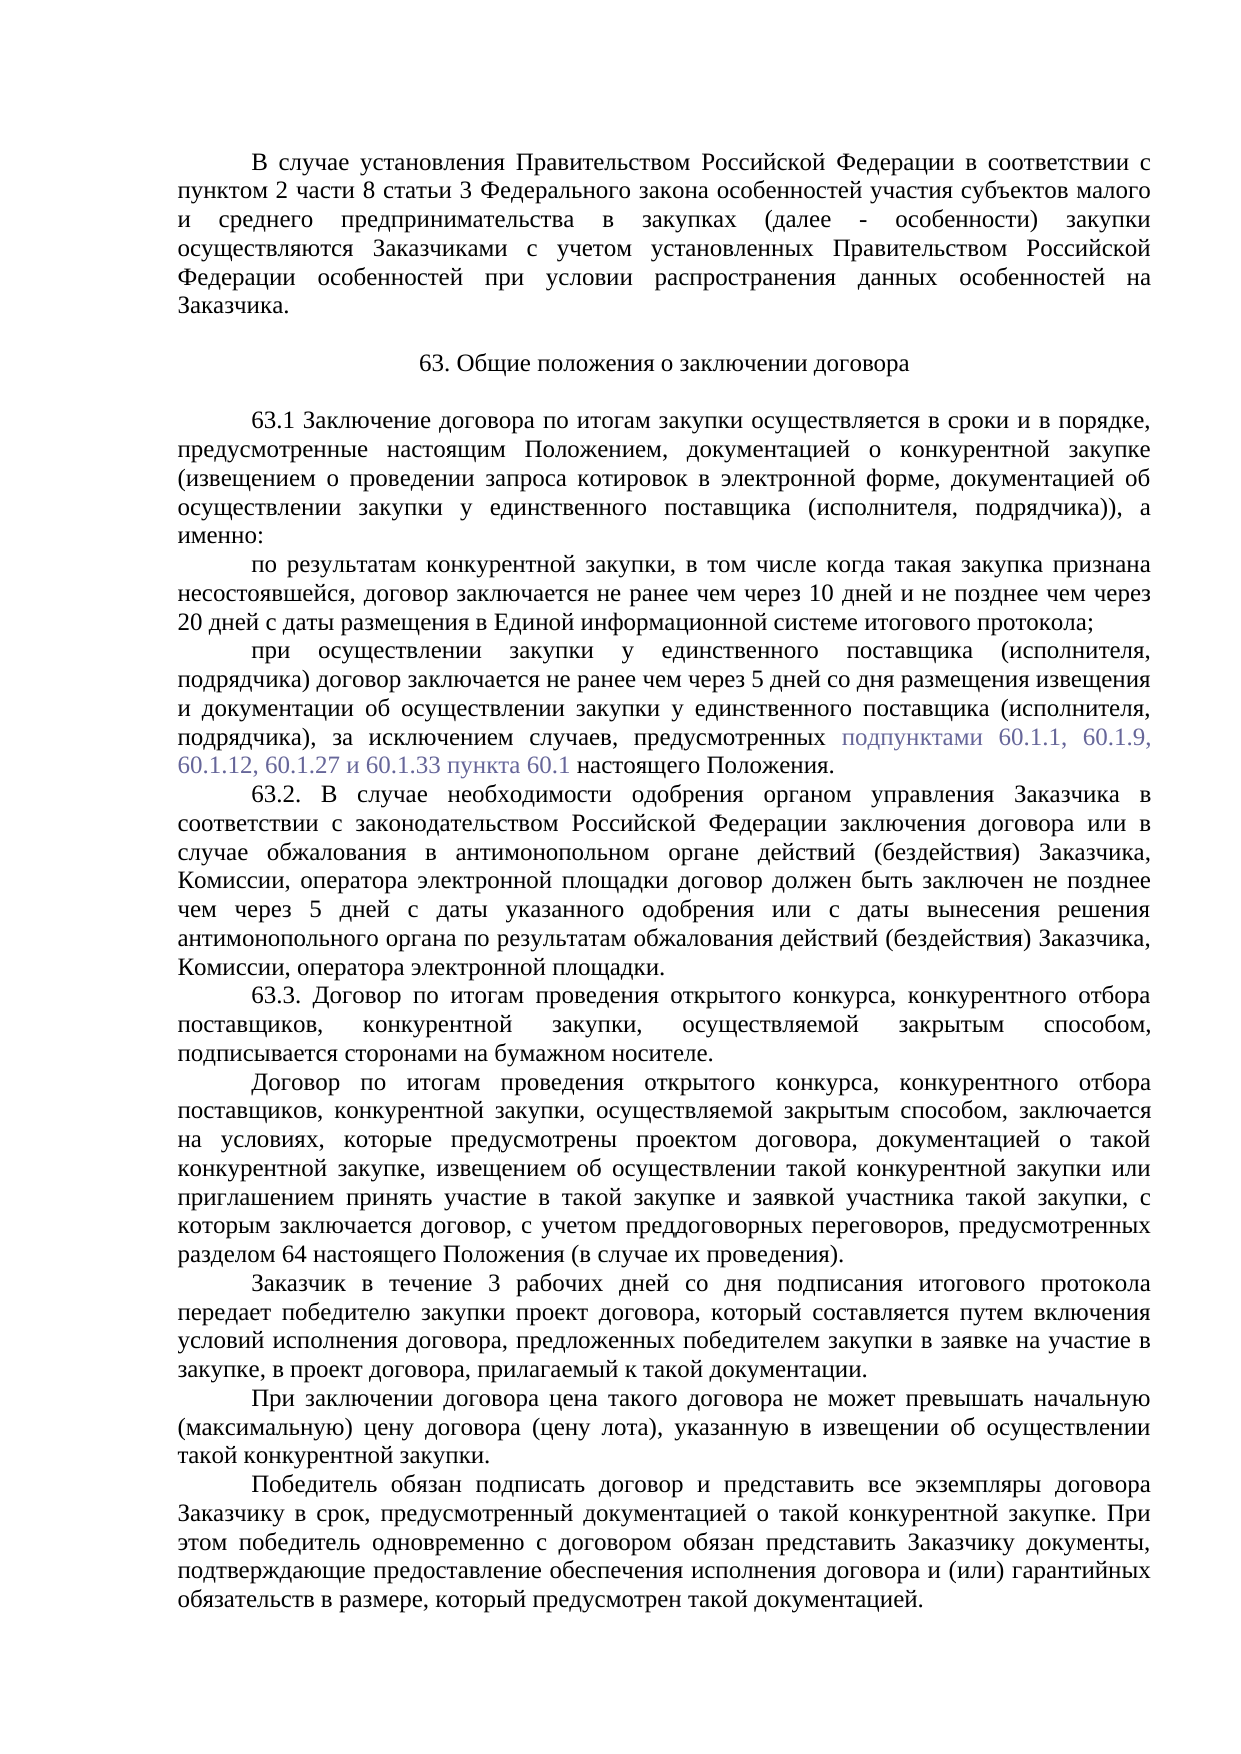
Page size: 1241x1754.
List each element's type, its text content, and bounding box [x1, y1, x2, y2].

text В случае установления Правительством Российской Федерации в соответствии с пунктом 2 части 8 статьи 3 Федерального закона особенностей участия субъектов малого и среднего предпринимательства в закупках (далее - особенности) закупки осуществляются Заказчиками с учетом установленных Правительством Российской Федерации особенностей при условии распространения данных особенностей на Заказчика. [177, 147, 1152, 319]
text 63. Общие положения о заключении договора [177, 348, 1152, 377]
text Победитель обязан подписать договор и представить все экземпляры договора Заказчику в срок, предусмотренный документацией о такой конкурентной закупке. При этом победитель одновременно с договором обязан представить Заказчику документы, подтверждающие предоставление обеспечения исполнения договора и (или) гарантийных обязательств в размере, который предусмотрен такой документацией. [177, 1469, 1152, 1613]
text при осуществлении закупки у единственного поставщика (исполнителя, подрядчика) договор заключается не ранее чем через 5 дней со дня размещения извещения и документации об осуществлении закупки у единственного поставщика (исполнителя, подрядчика), за исключением случаев, предусмотренных подпунктами 60.1.1, 60.1.9, 60.1.12, 60.1.27 и 60.1.33 пункта 60.1 настоящего Положения. [177, 636, 1152, 779]
text При заключении договора цена такого договора не может превышать начальную (максимальную) цену договора (цену лота), указанную в извещении об осуществлении такой конкурентной закупки. [177, 1383, 1152, 1469]
text Договор по итогам проведения открытого конкурса, конкурентного отбора поставщиков, конкурентной закупки, осуществляемой закрытым способом, заключается на условиях, которые предусмотрены проектом договора, документацией о такой конкурентной закупке, извещением об осуществлении такой конкурентной закупки или приглашением принять участие в такой закупке и заявкой участника такой закупки, с которым заключается договор, с учетом преддоговорных переговоров, предусмотренных разделом 64 настоящего Положения (в случае их проведения). [177, 1067, 1152, 1268]
text по результатам конкурентной закупки, в том числе когда такая закупка признана несостоявшейся, договор заключается не ранее чем через 10 дней и не позднее чем через 20 дней с даты размещения в Единой информационной системе итогового протокола; [177, 549, 1152, 636]
text Заказчик в течение 3 рабочих дней со дня подписания итогового протокола передает победителю закупки проект договора, который составляется путем включения условий исполнения договора, предложенных победителем закупки в заявке на участие в закупке, в проект договора, прилагаемый к такой документации. [177, 1268, 1152, 1383]
text 63.1 Заключение договора по итогам закупки осуществляется в сроки и в порядке, предусмотренные настоящим Положением, документацией о конкурентной закупке (извещением о проведении запроса котировок в электронной форме, документацией об осуществлении закупки у единственного поставщика (исполнителя, подрядчика)), а именно: [177, 406, 1152, 549]
text 63.2. В случае необходимости одобрения органом управления Заказчика в соответствии с законодательством Российской Федерации заключения договора или в случае обжалования в антимонопольном органе действий (бездействия) Заказчика, Комиссии, оператора электронной площадки договор должен быть заключен не позднее чем через 5 дней с даты указанного одобрения или с даты вынесения решения антимонопольного органа по результатам обжалования действий (бездействия) Заказчика, Комиссии, оператора электронной площадки. [177, 779, 1152, 981]
text 63.3. Договор по итогам проведения открытого конкурса, конкурентного отбора поставщиков, конкурентной закупки, осуществляемой закрытым способом, подписывается сторонами на бумажном носителе. [177, 981, 1152, 1067]
